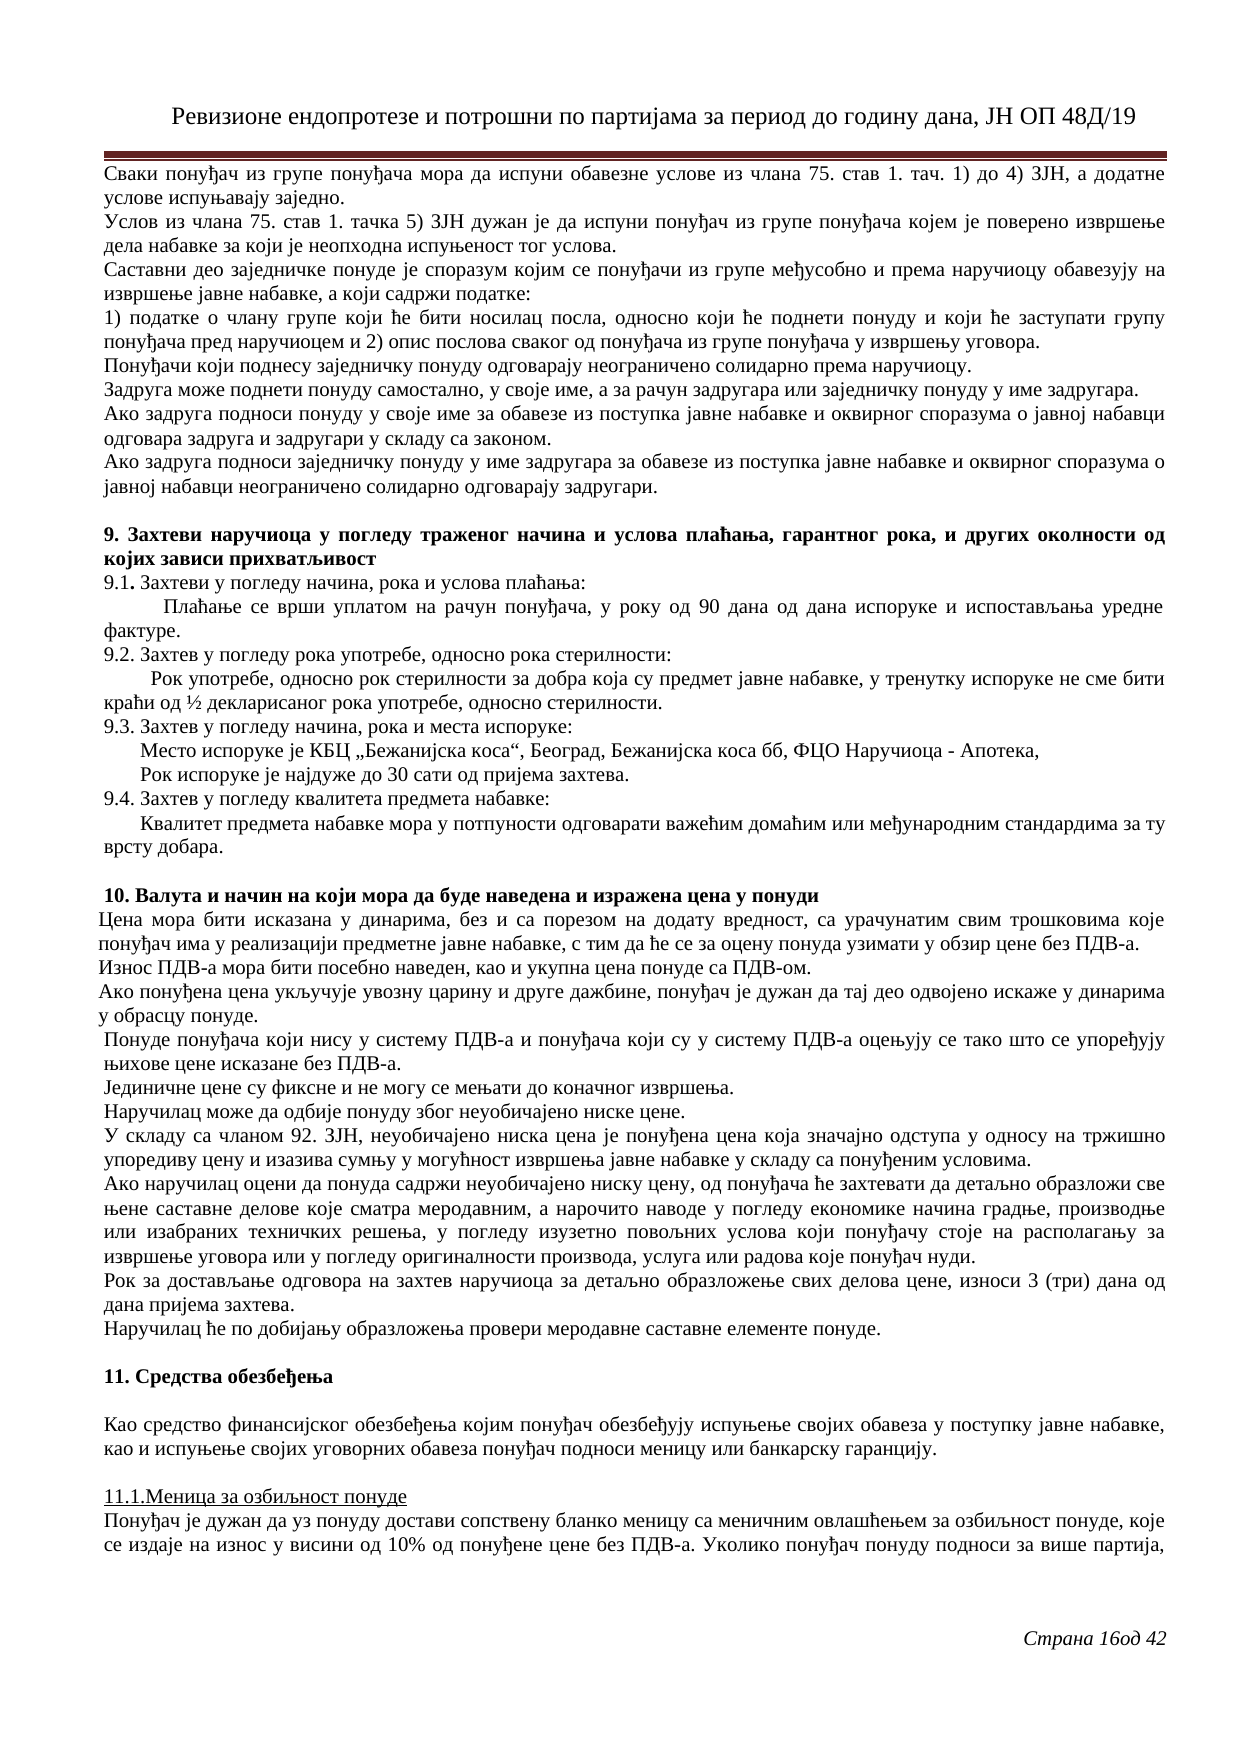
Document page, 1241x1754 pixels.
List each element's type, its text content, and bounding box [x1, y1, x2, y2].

text Место испоруке је КБЦ „Бежанијска коса“, Београд, Бежанијска коса бб, ФЦО Наручиоца - Апотека, [103, 738, 1167, 762]
text Понуде понуђача који нису у систему ПДВ-а и понуђача који су у систему ПДВ-а оцењују се тако што се упоређују њихове цене исказане без ПДВ-а. [103, 1027, 1167, 1075]
text 11.1.Меница за озбиљност понуде [103, 1484, 1167, 1508]
text Понуђачи који поднесу заједничку понуду одговарају неограничено солидарно према наручиоцу. [103, 353, 1167, 377]
text 1) податке о члану групе који ће бити носилац посла, односно који ће поднети понуду и који ће заступати групу понуђача пред наручиоцем и 2) опис послова сваког од понуђача из групе понуђача у извршењу уговора. [103, 305, 1167, 353]
text Ако задруга подноси понуду у своје име за обавезе из поступка јавне набавке и оквирног споразума о јавној набавци одговара задруга и задругари у складу са законом. [103, 401, 1167, 449]
text У складу са чланом 92. ЗЈН, неуобичајено ниска цена је понуђена цена која значајно одступа у односу на тржишно упоредиву цену и изазива сумњу у могућност извршења јавне набавке у складу са понуђеним условима. [103, 1123, 1167, 1171]
text Наручилац ће по добијању образложења провери меродавне саставне елементе понуде. [103, 1316, 1167, 1340]
text Као средство финансијског обезбеђења којим понуђач обезбеђују испуњење својих обавеза у поступку јавне набавке, као и испуњење својих уговорних обавеза понуђач подноси меницу или банкарску гаранцију. [103, 1412, 1167, 1460]
text Ако понуђена цена укључује увозну царину и друге дажбине, понуђач је дужан да тај део одвојено искаже у динарима у обрасцу понуде. [98, 979, 1167, 1027]
text Плаћање се врши уплатом на рачун понуђача, у року од 90 дана од дана испоруке и испостављања уредне фактуре. [103, 594, 1167, 642]
text Квалитет предмета набавке мора у потпуности одговарати важећим домаћим или међународним стандардима за ту врсту добара. [103, 810, 1167, 858]
text Ако наручилац оцени да понуда садржи неуобичајено ниску цену, од понуђача ће захтевати да детаљно образложи све њене саставне делове које сматра меродавним, а нарочито наводе у погледу економике начина градње, производње или изабраних техничких решења, у погледу изузетно повољних услова који понуђачу стоје на располагању за извршење уговора или у погледу оригиналности производа, услуга или радова које понуђач нуди. [103, 1171, 1167, 1268]
text Задруга може поднети понуду самостално, у своје име, а за рачун задругара или заједничку понуду у име задругара. [103, 377, 1167, 401]
text Услов из члана 75. став 1. тачка 5) ЗЈН дужан је да испуни понуђач из групе понуђача којем је поверено извршење дела набавке за који је неопходна испуњеност тог услова. [103, 209, 1167, 257]
text Наручилац може да одбије понуду због неуобичајено ниске цене. [103, 1099, 1167, 1123]
text Рок употребе, односно рок стерилности за добра која су предмет јавне набавке, у тренутку испоруке не сме бити краћи од ½ декларисаног рока употребе, односно стерилности. [103, 666, 1167, 714]
text Цена мора бити исказана у динарима, без и са порезом на додату вредност, са урачунатим свим трошковима које понуђач има у реализацији предметне јавне набавке, с тим да ће се за оцену понуда узимати у обзир цене без ПДВ-а. [98, 907, 1167, 955]
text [103, 1508, 1167, 1556]
text Саставни део заједничке понуде је споразум којим се понуђачи из групе међусобно и према наручиоцу обавезују на извршење јавне набавке, а који садржи податке: [103, 257, 1167, 305]
text Сваки понуђач из групе понуђача мора да испуни обавезне услове из члана 75. став 1. тач. 1) до 4) ЗЈН, а додатне услове испуњавају заједно. [103, 161, 1167, 209]
text 9.4. Захтев у погледу квалитета предмета набавке: [103, 786, 1167, 810]
text 9. Захтеви наручиоца у погледу траженог начина и услова плаћања, гарантног рока, и других околности од којих зависи прихватљивост [103, 522, 1167, 570]
text Ако задруга подноси заједничку понуду у име задругара за обавезе из поступка јавне набавке и оквирног споразума о јавној набавци неограничено солидарно одговарају задругари. [103, 449, 1167, 498]
text Износ ПДВ-а мора бити посебно наведен, као и укупна цена понуде са ПДВ-ом. [98, 955, 1167, 979]
text 9.1. Захтеви у погледу начина, рока и услова плаћања: [103, 570, 1167, 594]
text Рок испоруке је најдуже до 30 сати од пријема захтева. [103, 762, 1167, 786]
text 11. Средства обезбеђења [103, 1364, 1167, 1388]
text Јединичне цене су фиксне и не могу се мењати до коначног извршења. [103, 1075, 1167, 1099]
text Рок за достављање одговора на захтев наручиоца за детаљно образложење свих делова цене, износи 3 (три) дана од дана пријема захтева. [103, 1268, 1167, 1316]
text 9.2. Захтев у погледу рока употребе, односно рока стерилности: [103, 642, 1167, 666]
text 10. Валута и начин на који мора да буде наведена и изражена цена у понуди [103, 883, 1167, 907]
text 9.3. Захтев у погледу начина, рока и места испоруке: [103, 714, 1167, 738]
